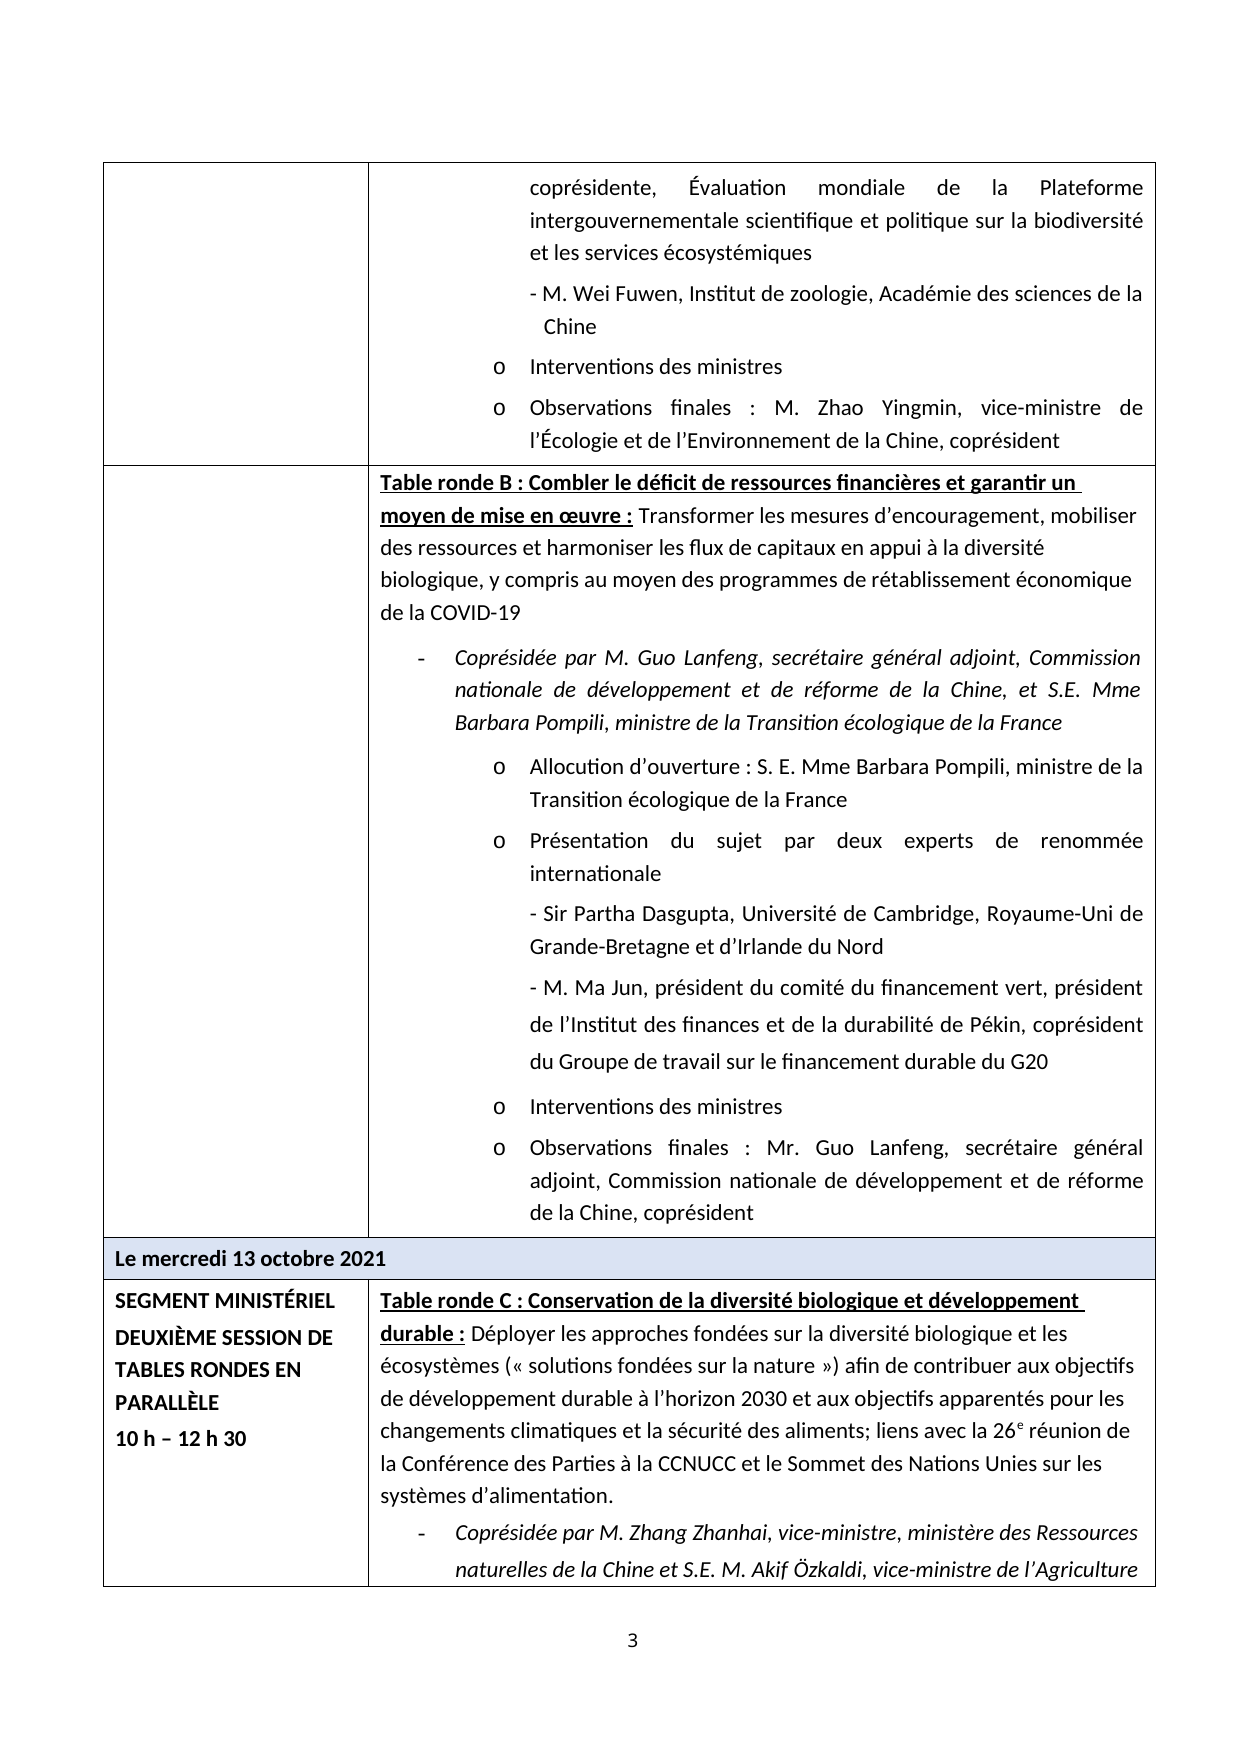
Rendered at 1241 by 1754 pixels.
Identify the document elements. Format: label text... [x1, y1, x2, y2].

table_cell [369, 1280, 1155, 1586]
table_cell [104, 1280, 368, 1586]
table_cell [104, 163, 368, 465]
table_cell Table ronde B : Combler le déficit de ressources financières et garantir un moyen de mise en œuvre : Transformer les mesures d’encouragement, mobiliser des ressources et harmoniser les flux de capitaux en appui à la diversité biologique, y compris au moyen des programmes de rétablissement économique de la COVID-19 Coprésidée par M. Guo Lanfeng, secrétaire général adjoint, Commission nationale de développement et de réforme de la Chine, et S.E. Mme Barbara Pompili, ministre de la Transition écologique de la France Allocution d’ouverture : S. E. Mme Barbara Pompili, ministre de la Transition écologique de la France Présentation du sujet par deux experts de renommée internationale - Sir Partha Dasgupta, Université de Cambridge, Royaume-Uni de Grande-Bretagne et d’Irlande du Nord - M. Ma Jun, président du comité du financement vert, président de l’Institut des finances et de la durabilité de Pékin, coprésident du Groupe de travail sur le financement durable du G20 Interventions des ministres Observations finales : Mr. Guo Lanfeng, secrétaire général adjoint, Commission nationale de développement et de réforme de la Chine, coprésident [369, 466, 1155, 1237]
table_cell Le mercredi 13 octobre 2021 [104, 1238, 1155, 1279]
table_cell [104, 466, 368, 1237]
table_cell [369, 163, 1155, 465]
